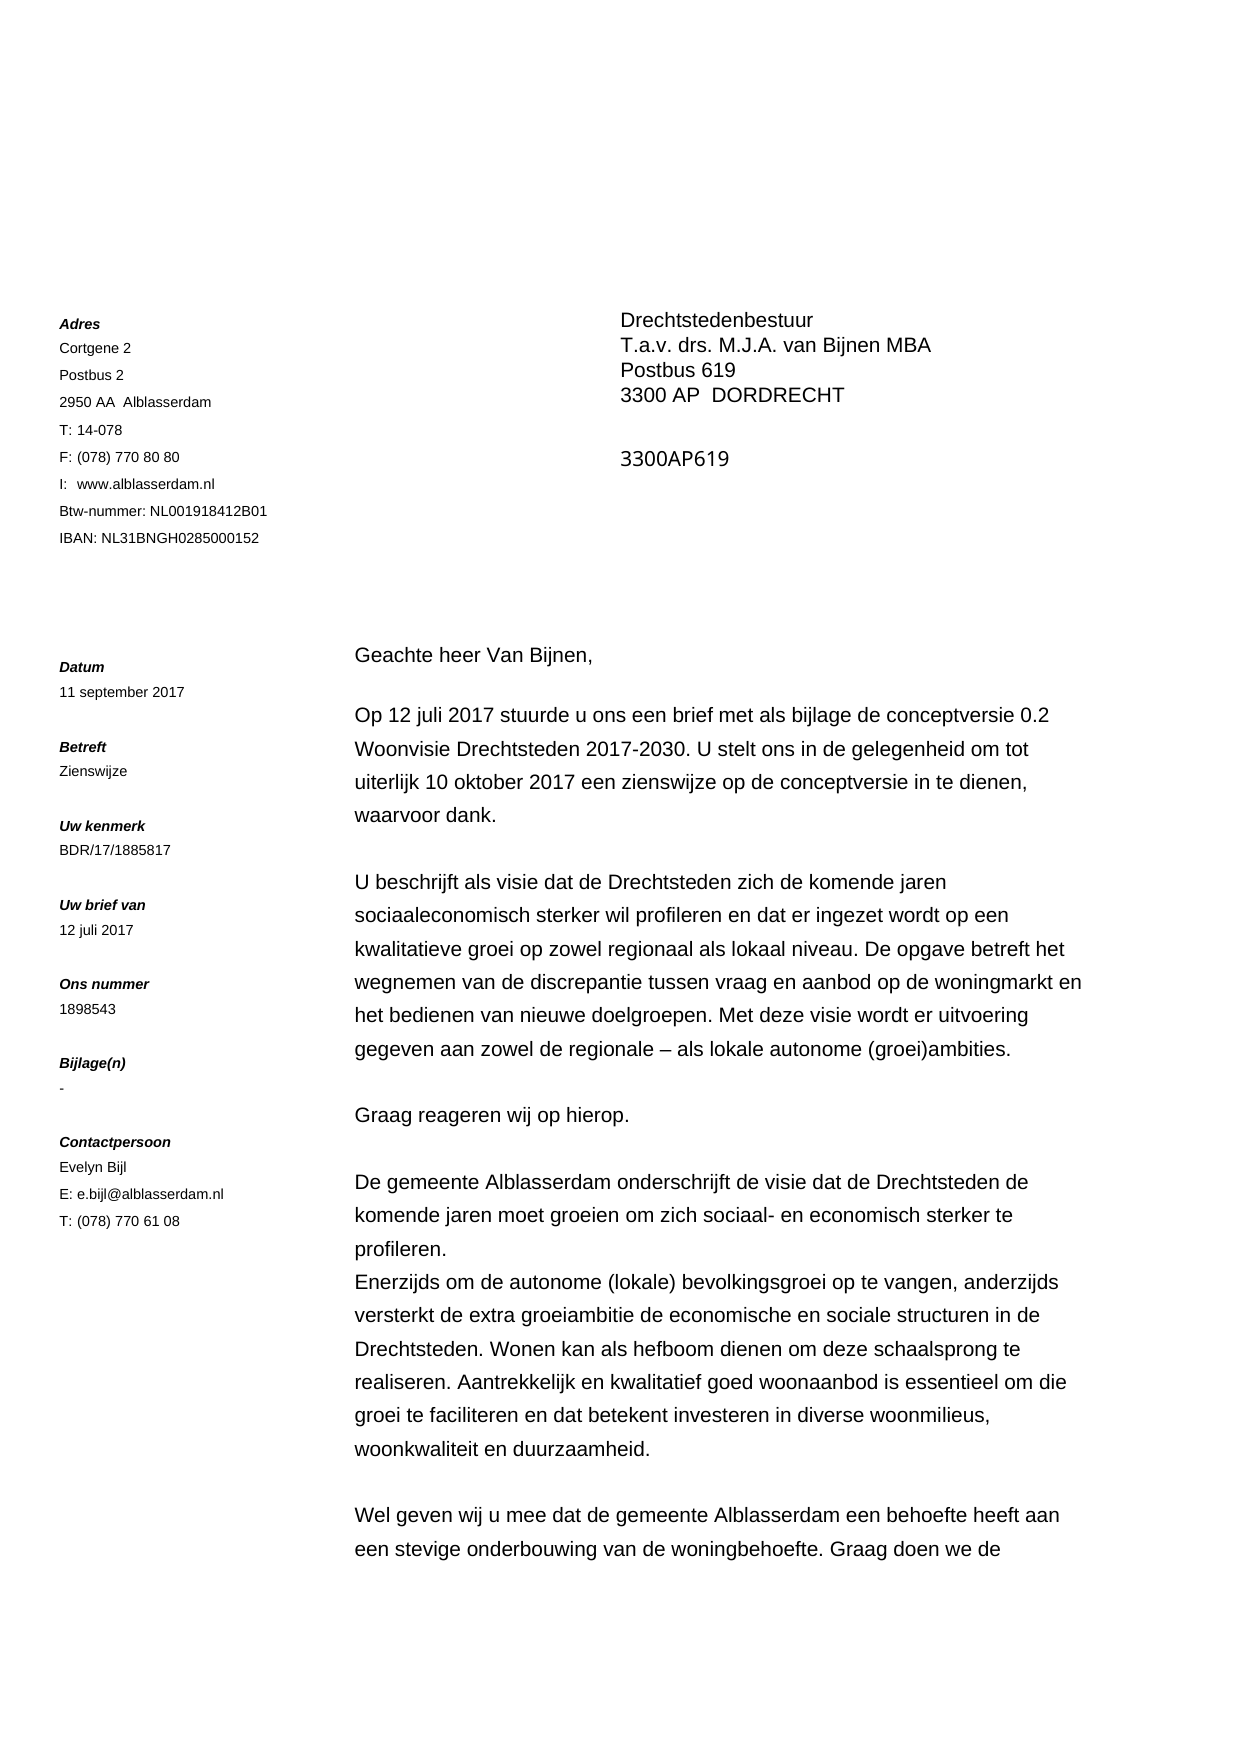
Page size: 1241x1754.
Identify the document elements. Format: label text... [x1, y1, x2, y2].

text Wel geven wij u mee dat de gemeente Alblasserdam een behoefte heeft aan een stevige onderbouwing van de woningbehoefte. Graag doen we de suggestie de Analyse Atlas Gemeenten te gebruiken ter onderbouwing van de woonvisie. [354, 1496, 1092, 1563]
text U beschrijft als visie dat de Drechtsteden zich de komende jaren sociaaleconomisch sterker wil profileren en dat er ingezet wordt op een kwalitatieve groei op zowel regionaal als lokaal niveau. De opgave betreft het wegnemen van de discrepantie tussen vraag en aanbod op de woningmarkt en het bedienen van nieuwe doelgroepen. Met deze visie wordt er uitvoering gegeven aan zowel de regionale – als lokale autonome (groei)ambities. [354, 863, 1092, 1063]
text Op 12 juli 2017 stuurde u ons een brief met als bijlage de conceptversie 0.2 Woonvisie Drechtsteden 2017-2030. U stelt ons in de gelegenheid om tot uiterlijk 10 oktober 2017 een zienswijze op de conceptversie in te dienen, waarvoor dank. [354, 696, 1092, 829]
text De gemeente Alblasserdam onderschrijft de visie dat de Drechtsteden de komende jaren moet groeien om zich sociaal- en economisch sterker te profileren. [354, 1163, 1092, 1263]
text Graag reageren wij op hierop. [354, 1096, 1092, 1129]
text Geachte heer Van Bijnen, [354, 638, 1092, 667]
text Enerzijds om de autonome (lokale) bevolkingsgroei op te vangen, anderzijds versterkt de extra groeiambitie de economische en sociale structuren in de Drechtsteden. Wonen kan als hefboom dienen om deze schaalsprong te realiseren. Aantrekkelijk en kwalitatief goed woonaanbod is essentieel om die groei te faciliteren en dat betekent investeren in diverse woonmilieus, woonkwaliteit en duurzaamheid. [354, 1263, 1092, 1463]
